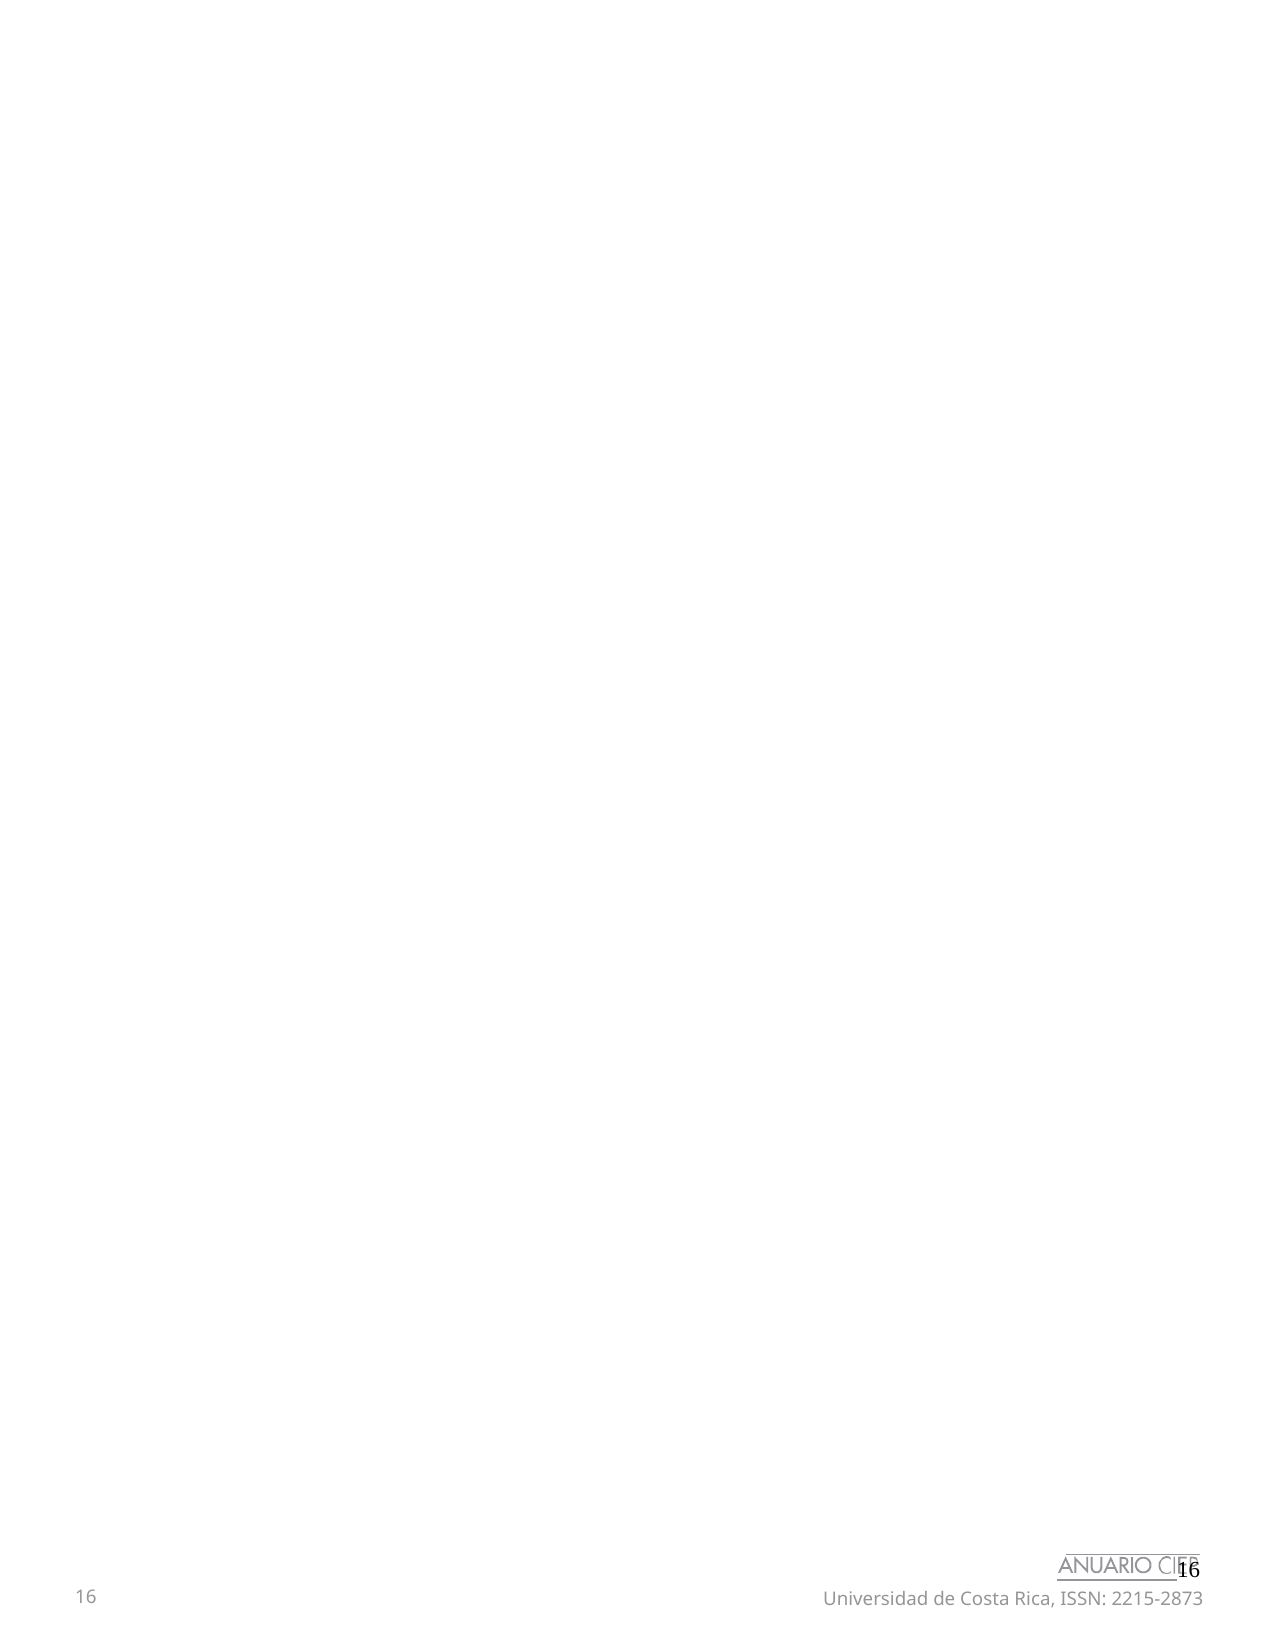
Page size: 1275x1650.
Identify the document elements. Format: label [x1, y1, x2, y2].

picture [1191, 1563, 1198, 1574]
picture [1158, 1556, 1198, 1574]
